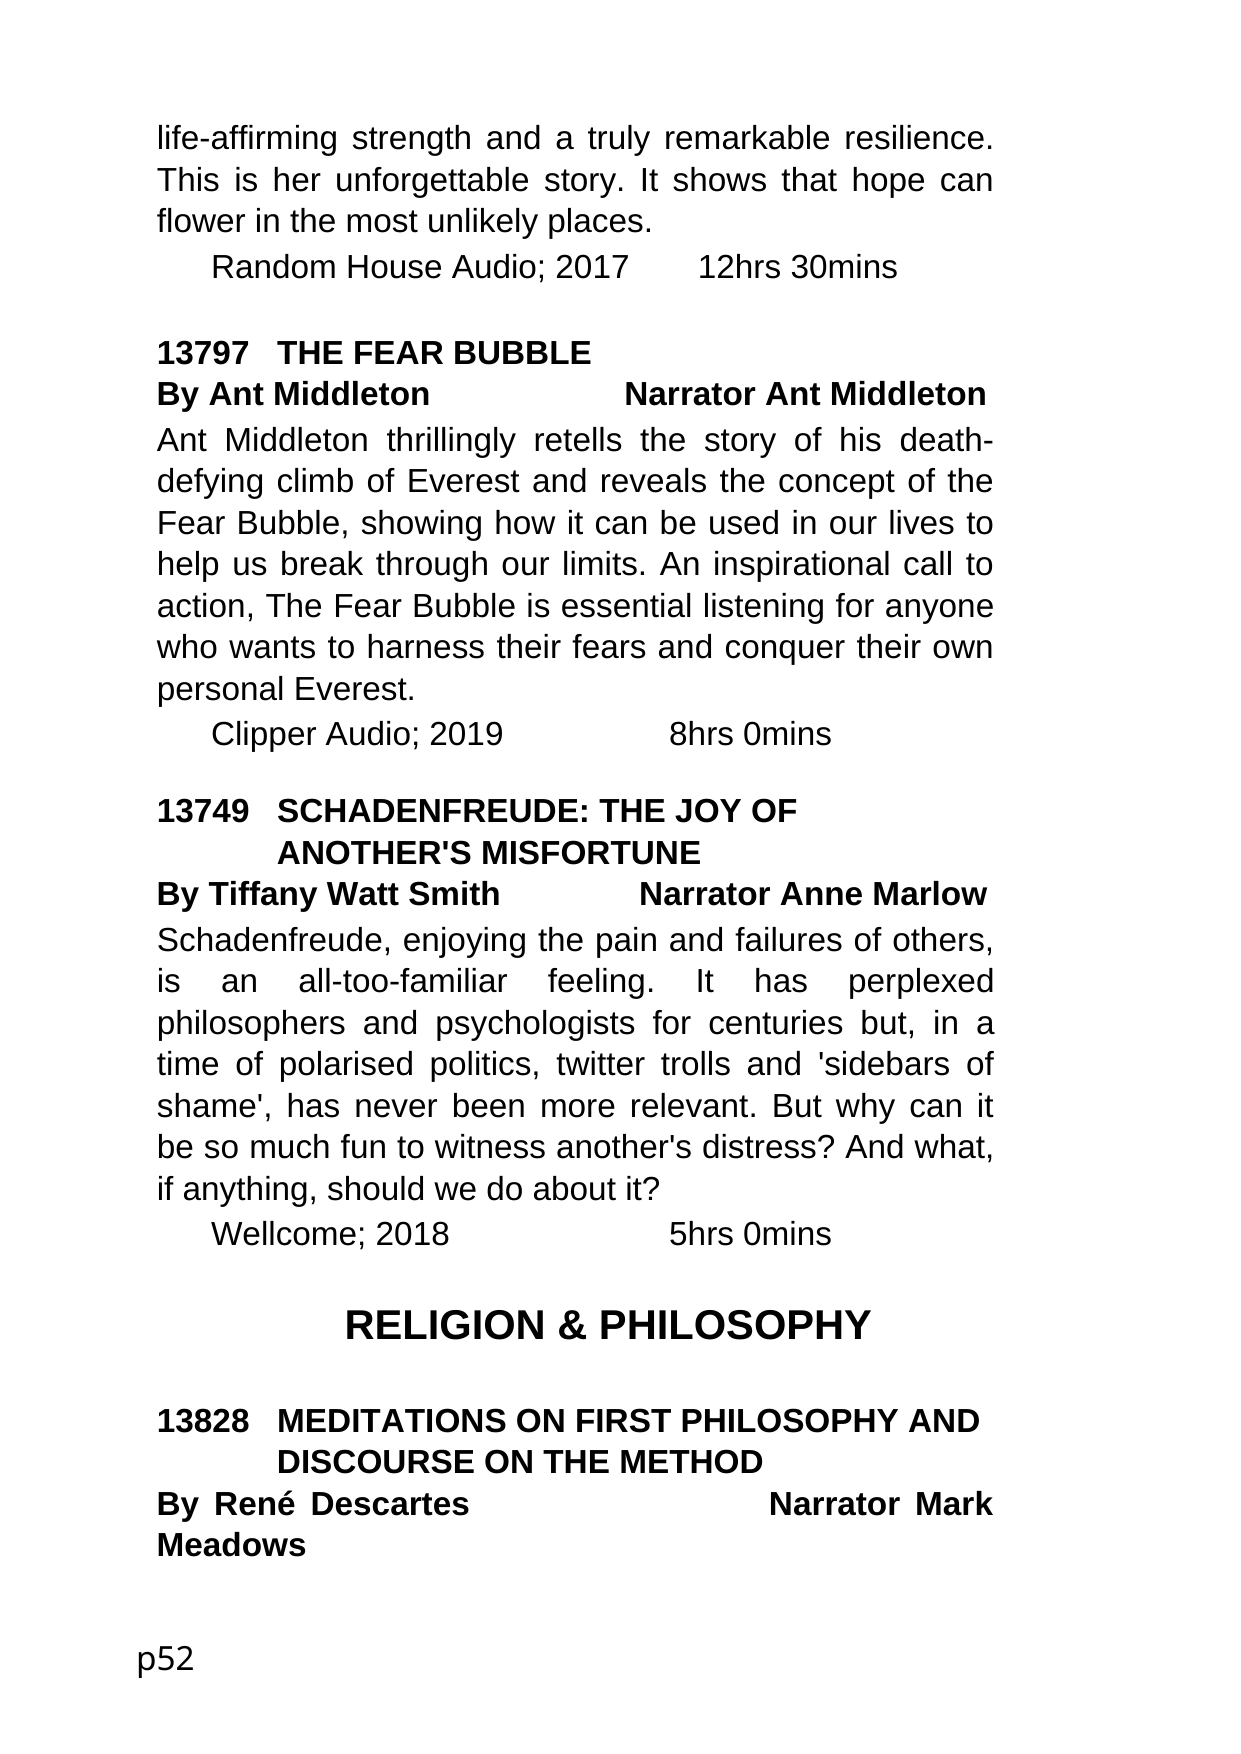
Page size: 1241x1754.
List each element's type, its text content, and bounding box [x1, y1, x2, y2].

text 13828 MEDITATIONS ON FIRST PHILOSOPHY AND [157, 1401, 995, 1439]
text ANOTHER'S MISFORTUNE [157, 833, 995, 871]
text By Tiffany Watt Smith Narrator Anne Marlow [156, 874, 995, 913]
text Random House Audio; 2017 12hrs 30mins [157, 247, 1022, 285]
text By René Descartes Narrator Mark Meadows [156, 1483, 995, 1563]
text Ant Middleton thrillingly retells the story of his death-defying climb of Everest and reveals the concept of the Fear Bubble, showing how it can be used in our lives to help us break through our limits. An inspirational call to action, The Fear Bubble is essential listening for anyone who wants to harness their fears and conquer their own personal Everest. [157, 420, 995, 707]
text By Ant Middleton Narrator Ant Middleton [156, 374, 995, 413]
text 13797 THE FEAR BUBBLE [157, 333, 995, 371]
text 13749 SCHADENFREUDE: THE JOY OF [157, 791, 995, 830]
text RELIGION & PHILOSOPHY [195, 1301, 1022, 1348]
text DISCOURSE ON THE METHOD [157, 1442, 995, 1481]
text Clipper Audio; 2019 8hrs 0mins [157, 714, 1022, 753]
text Wellcome; 2018 5hrs 0mins [136, 1214, 1022, 1253]
text Schadenfreude, enjoying the pain and failures of others, is an all-too-familiar feeling. It has perplexed philosophers and psychologists for centuries but, in a time of polarised politics, twitter trolls and 'sidebars of shame', has never been more relevant. But why can it be so much fun to witness another's distress? And what, if anything, should we do about it? [157, 920, 995, 1207]
